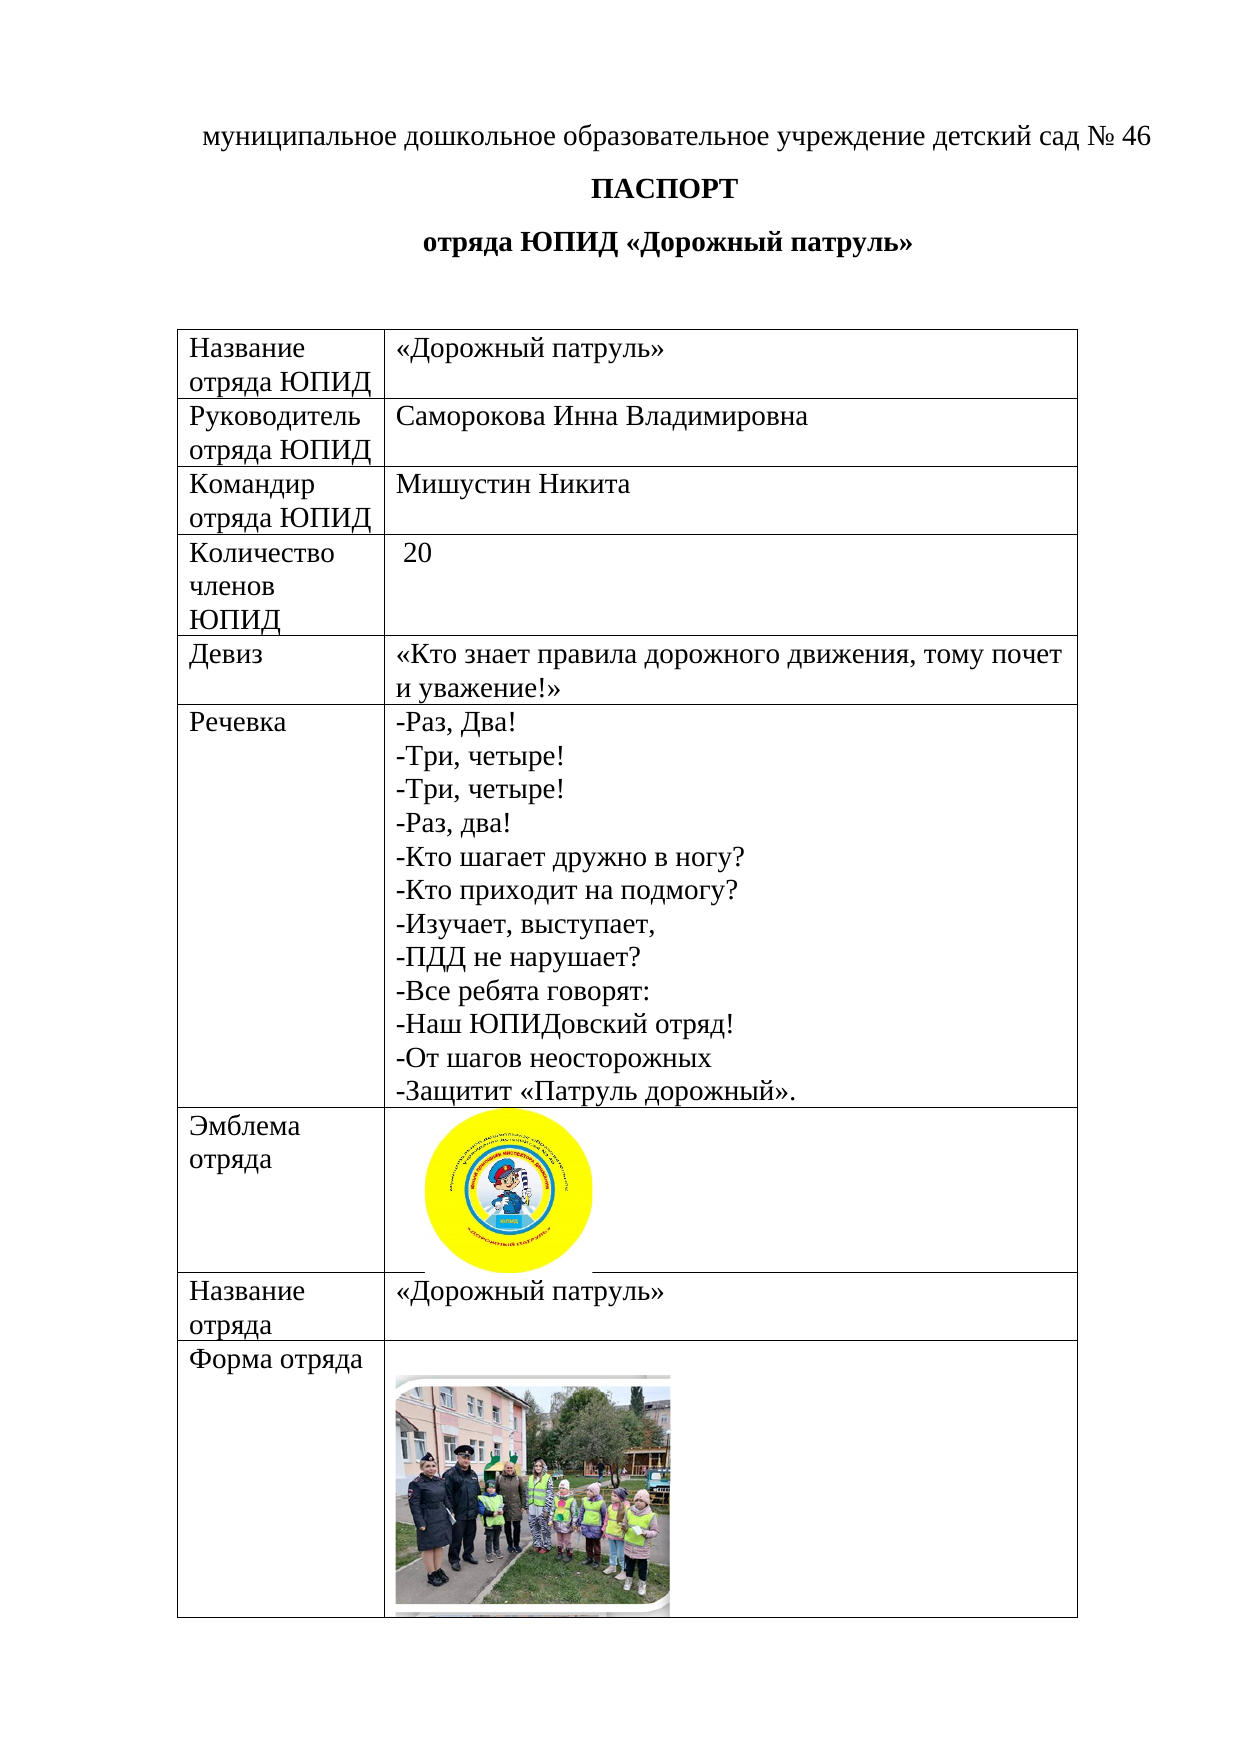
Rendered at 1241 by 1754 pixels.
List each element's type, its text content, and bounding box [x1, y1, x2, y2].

table_cell Девиз [178, 636, 384, 703]
picture [395, 1375, 671, 1617]
table_cell Количество членов ЮПИД [178, 535, 384, 635]
text муниципальное дошкольное образовательное учреждение детский сад № 46 [177, 118, 1152, 152]
table_cell Название отряда [178, 1273, 384, 1340]
table_header Название отряда ЮПИД [178, 330, 384, 397]
table_cell Руководитель отряда ЮПИД [178, 399, 384, 466]
table_cell Форма отряда [178, 1341, 384, 1617]
table_cell Саморокова Инна Владимировна [385, 399, 1077, 466]
table_cell Эмблема отряда [178, 1108, 384, 1272]
table_header «Дорожный патруль» [385, 330, 1077, 397]
table_cell «Дорожный патруль» [385, 1273, 1077, 1340]
table_cell Мишустин Никита [385, 467, 1077, 534]
table_cell «Кто знает правила дорожного движения, тому почет и уважение!» [385, 636, 1077, 703]
text ПАСПОРТ [177, 171, 1152, 204]
table_cell [385, 1341, 1077, 1617]
table_cell Речевка [178, 705, 384, 1107]
picture [424, 1108, 593, 1273]
table_cell -Раз, Два! -Три, четыре! -Три, четыре! -Раз, два! -Кто шагает дружно в ногу? -Кто приходит на подмогу? -Изучает, выступает, -ПДД не нарушает? -Все ребята говорят: -Наш ЮПИДовский отряд! -От шагов неосторожных -Защитит «Патруль дорожный». [385, 705, 1077, 1107]
table_cell Командир отряда ЮПИД [178, 467, 384, 534]
table_cell [593, 1108, 1077, 1272]
text отряда ЮПИД «Дорожный патруль» [177, 224, 1152, 257]
table_cell 20 [385, 535, 1077, 635]
table_cell [385, 1108, 424, 1272]
